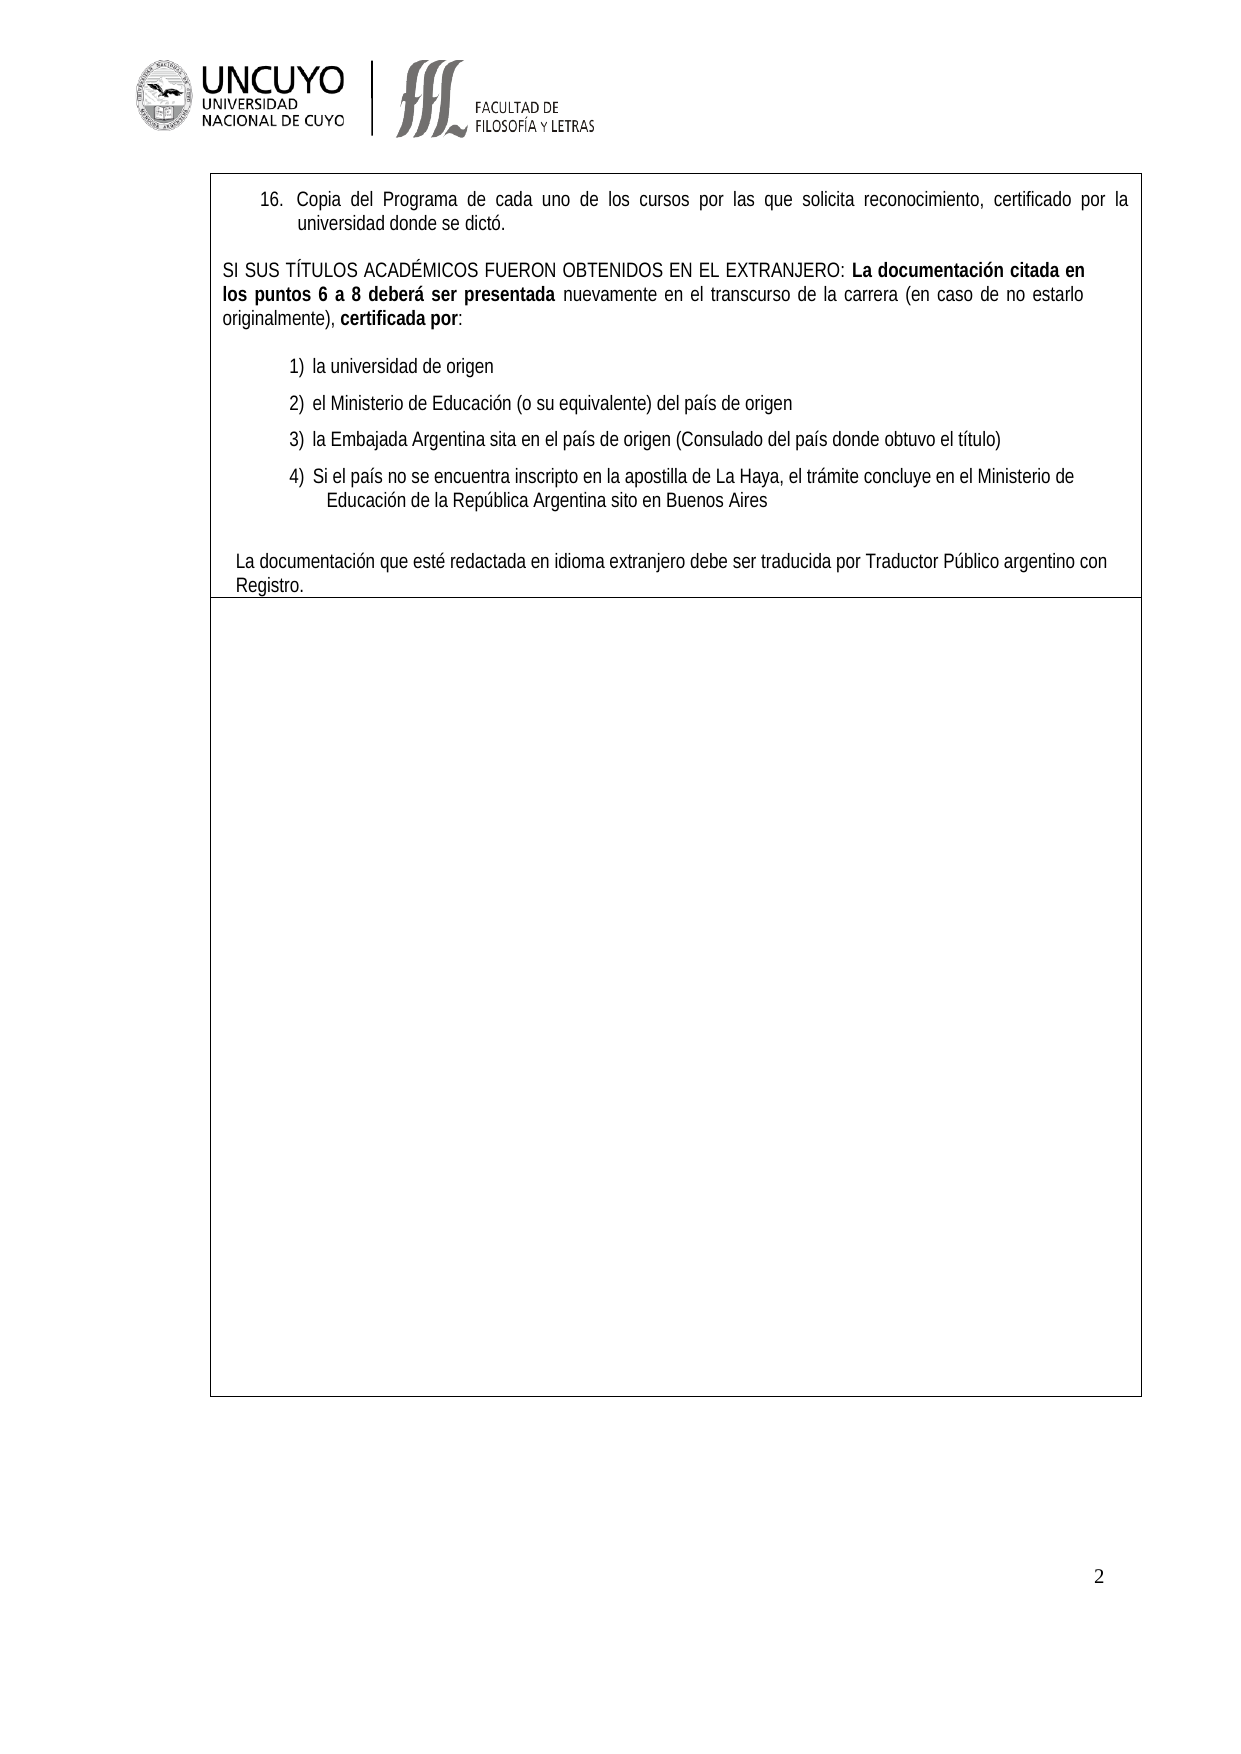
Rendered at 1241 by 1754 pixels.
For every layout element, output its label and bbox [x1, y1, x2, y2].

picture [135, 60, 344, 131]
table_cell [211, 174, 1141, 597]
picture [395, 60, 594, 138]
table_cell [211, 598, 1141, 1396]
